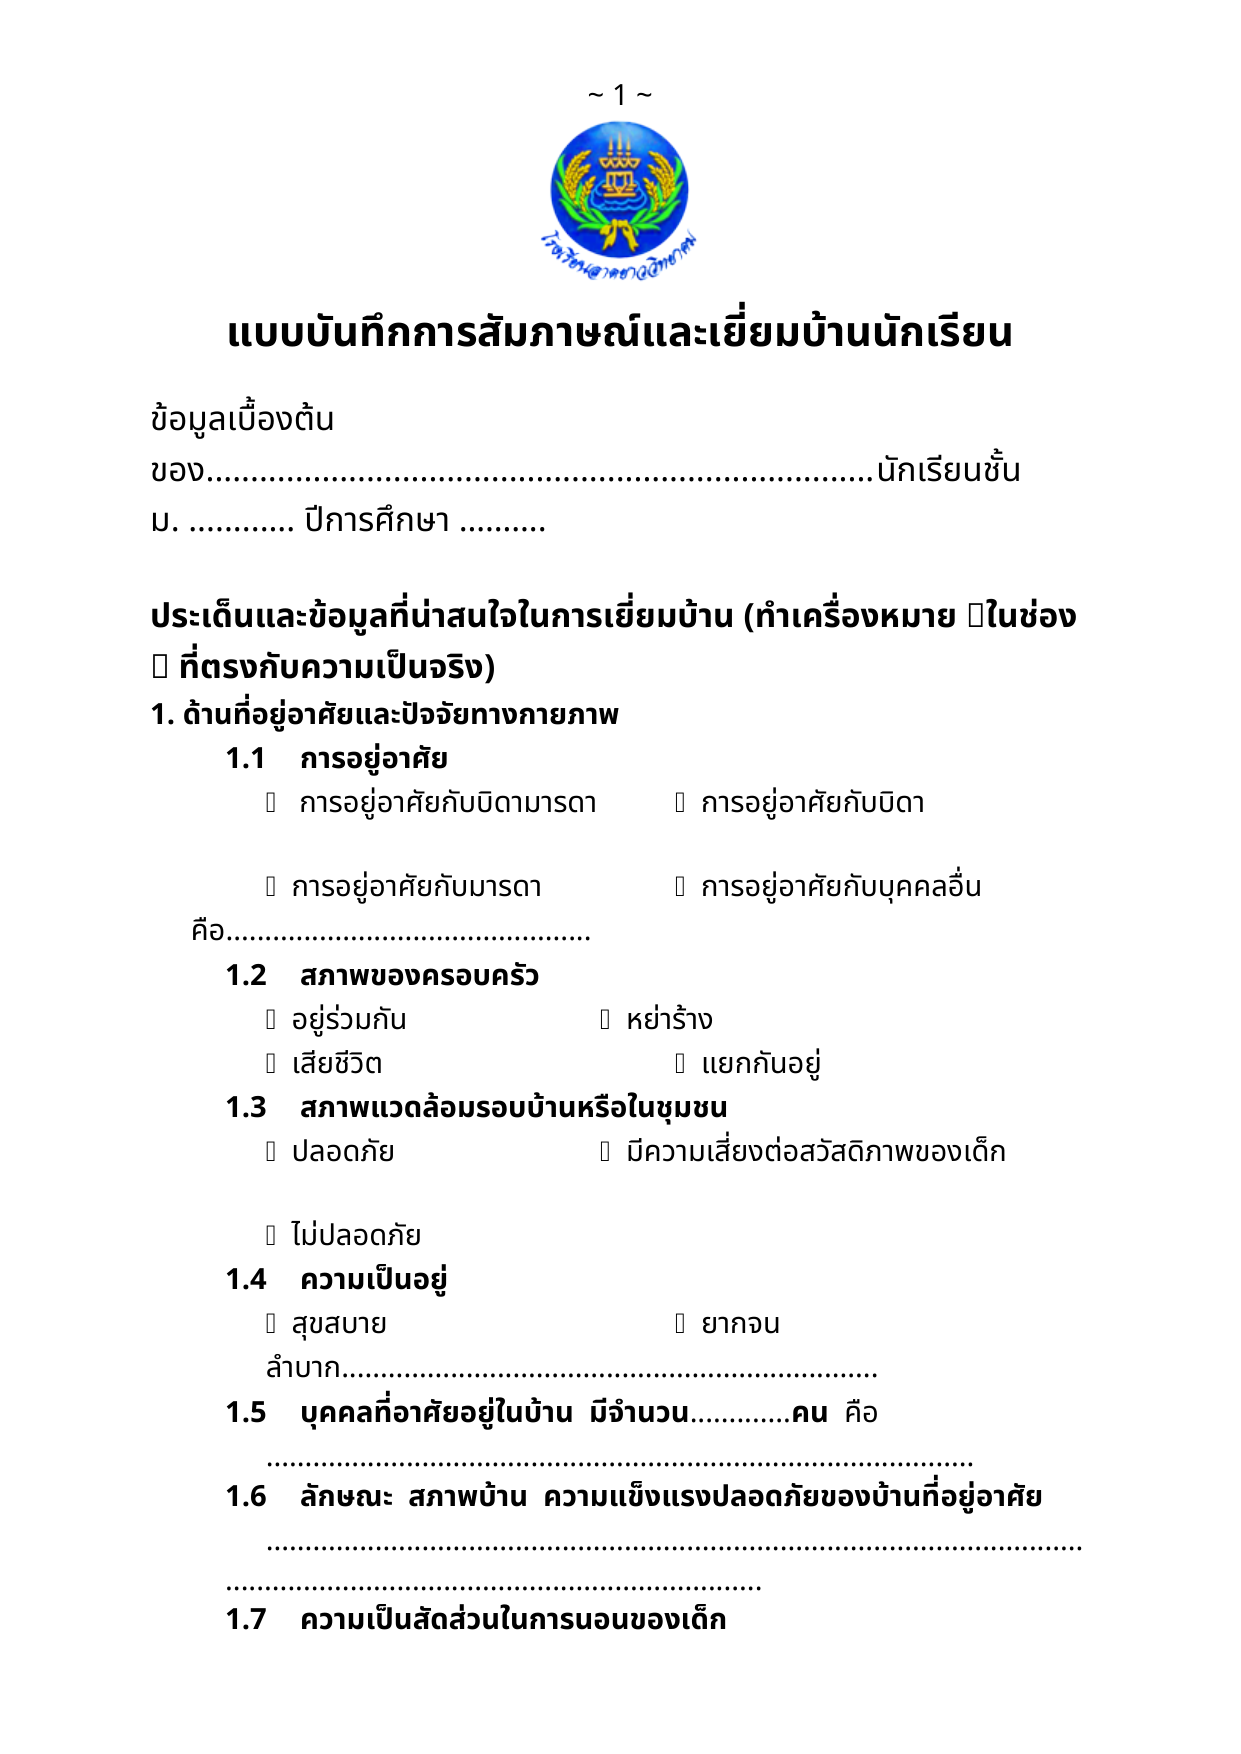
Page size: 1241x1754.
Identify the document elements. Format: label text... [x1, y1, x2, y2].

list การอยู่อาศัยกับบิดามารดา การอยู่อาศัยกับบิดา [191, 782, 1090, 866]
text ไม่ปลอดภัย [191, 1214, 1090, 1258]
text ปลอดภัย มีความเสี่ยงต่อสวัสดิภาพของเด็ก [191, 1131, 1090, 1214]
text เสียชีวิต แยกกันอยู่ [191, 1042, 1090, 1086]
text ประเด็นและข้อมูลที่น่าสนใจในการเยี่ยมบ้าน (ทำเครื่องหมาย ในช่อง ที่ตรงกับความเป็นจริง) [150, 592, 1090, 693]
list สุขสบาย ยากจน ลำบาก..................................................................... [266, 1303, 1090, 1391]
list ความเป็นสัดส่วนในการนอนของเด็ก [225, 1598, 1090, 1643]
list การอยู่อาศัย [225, 737, 1090, 782]
list ความเป็นอยู่ [225, 1258, 1090, 1303]
text แบบบันทึกการสัมภาษณ์และเยี่ยมบ้านนักเรียน [150, 302, 1090, 365]
list สภาพแวดล้อมรอบบ้านหรือในชุมชน [225, 1086, 1090, 1131]
text .............................................................................................................................................................................. [225, 1519, 1090, 1598]
list ลักษณะ สภาพบ้าน ความแข็งแรงปลอดภัยของบ้านที่อยู่อาศัย [225, 1475, 1090, 1519]
text ข้อมูลเบื้องต้นของ...........................................................................นักเรียนชั้น ม. ............ ปีการศึกษา ………. [150, 395, 1090, 547]
picture [529, 114, 710, 288]
text อยู่ร่วมกัน หย่าร้าง [191, 998, 1090, 1042]
list 1. ด้านที่อยู่อาศัยและปัจจัยทางกายภาพ [150, 693, 1090, 737]
list การอยู่อาศัยกับมารดา การอยู่อาศัยกับบุคคลอื่น คือ............................................... [191, 866, 1090, 954]
list บุคคลที่อาศัยอยู่ในบ้าน มีจำนวน.............คน คือ ........................................................................................... [225, 1391, 1090, 1475]
list สภาพของครอบครัว [225, 954, 1090, 998]
